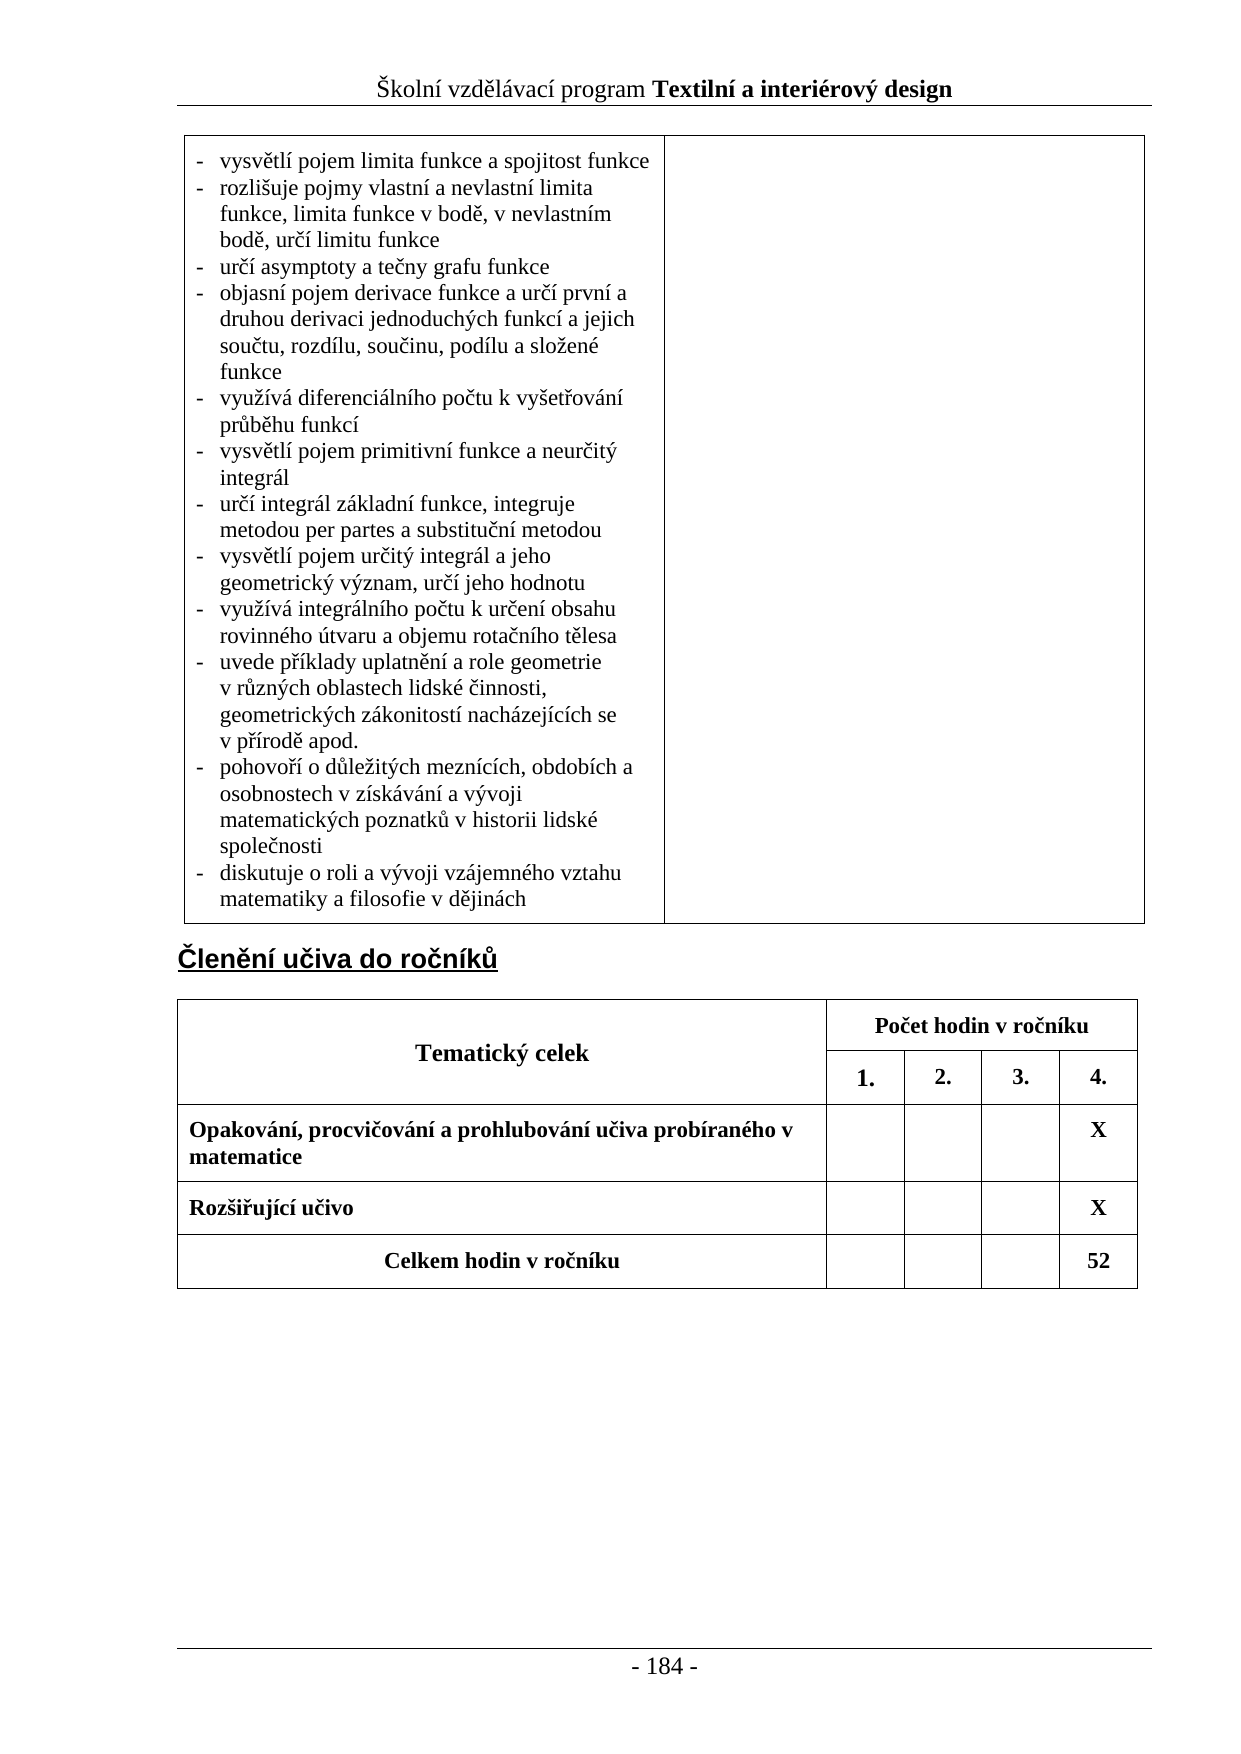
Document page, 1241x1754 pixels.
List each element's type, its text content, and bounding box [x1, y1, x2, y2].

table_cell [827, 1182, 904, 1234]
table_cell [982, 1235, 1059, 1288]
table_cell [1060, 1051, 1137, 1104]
text Členění učiva do ročníků [177, 943, 1152, 974]
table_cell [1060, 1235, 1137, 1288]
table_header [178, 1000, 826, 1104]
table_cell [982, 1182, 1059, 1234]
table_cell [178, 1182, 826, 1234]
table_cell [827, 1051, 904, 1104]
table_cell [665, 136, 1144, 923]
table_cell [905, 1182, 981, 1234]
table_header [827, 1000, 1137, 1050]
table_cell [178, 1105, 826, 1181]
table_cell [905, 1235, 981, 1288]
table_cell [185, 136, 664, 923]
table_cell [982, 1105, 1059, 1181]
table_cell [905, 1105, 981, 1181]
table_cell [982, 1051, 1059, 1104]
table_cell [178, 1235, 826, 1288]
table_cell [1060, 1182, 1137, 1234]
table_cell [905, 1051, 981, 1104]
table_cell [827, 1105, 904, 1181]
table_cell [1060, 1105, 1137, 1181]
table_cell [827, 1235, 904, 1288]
